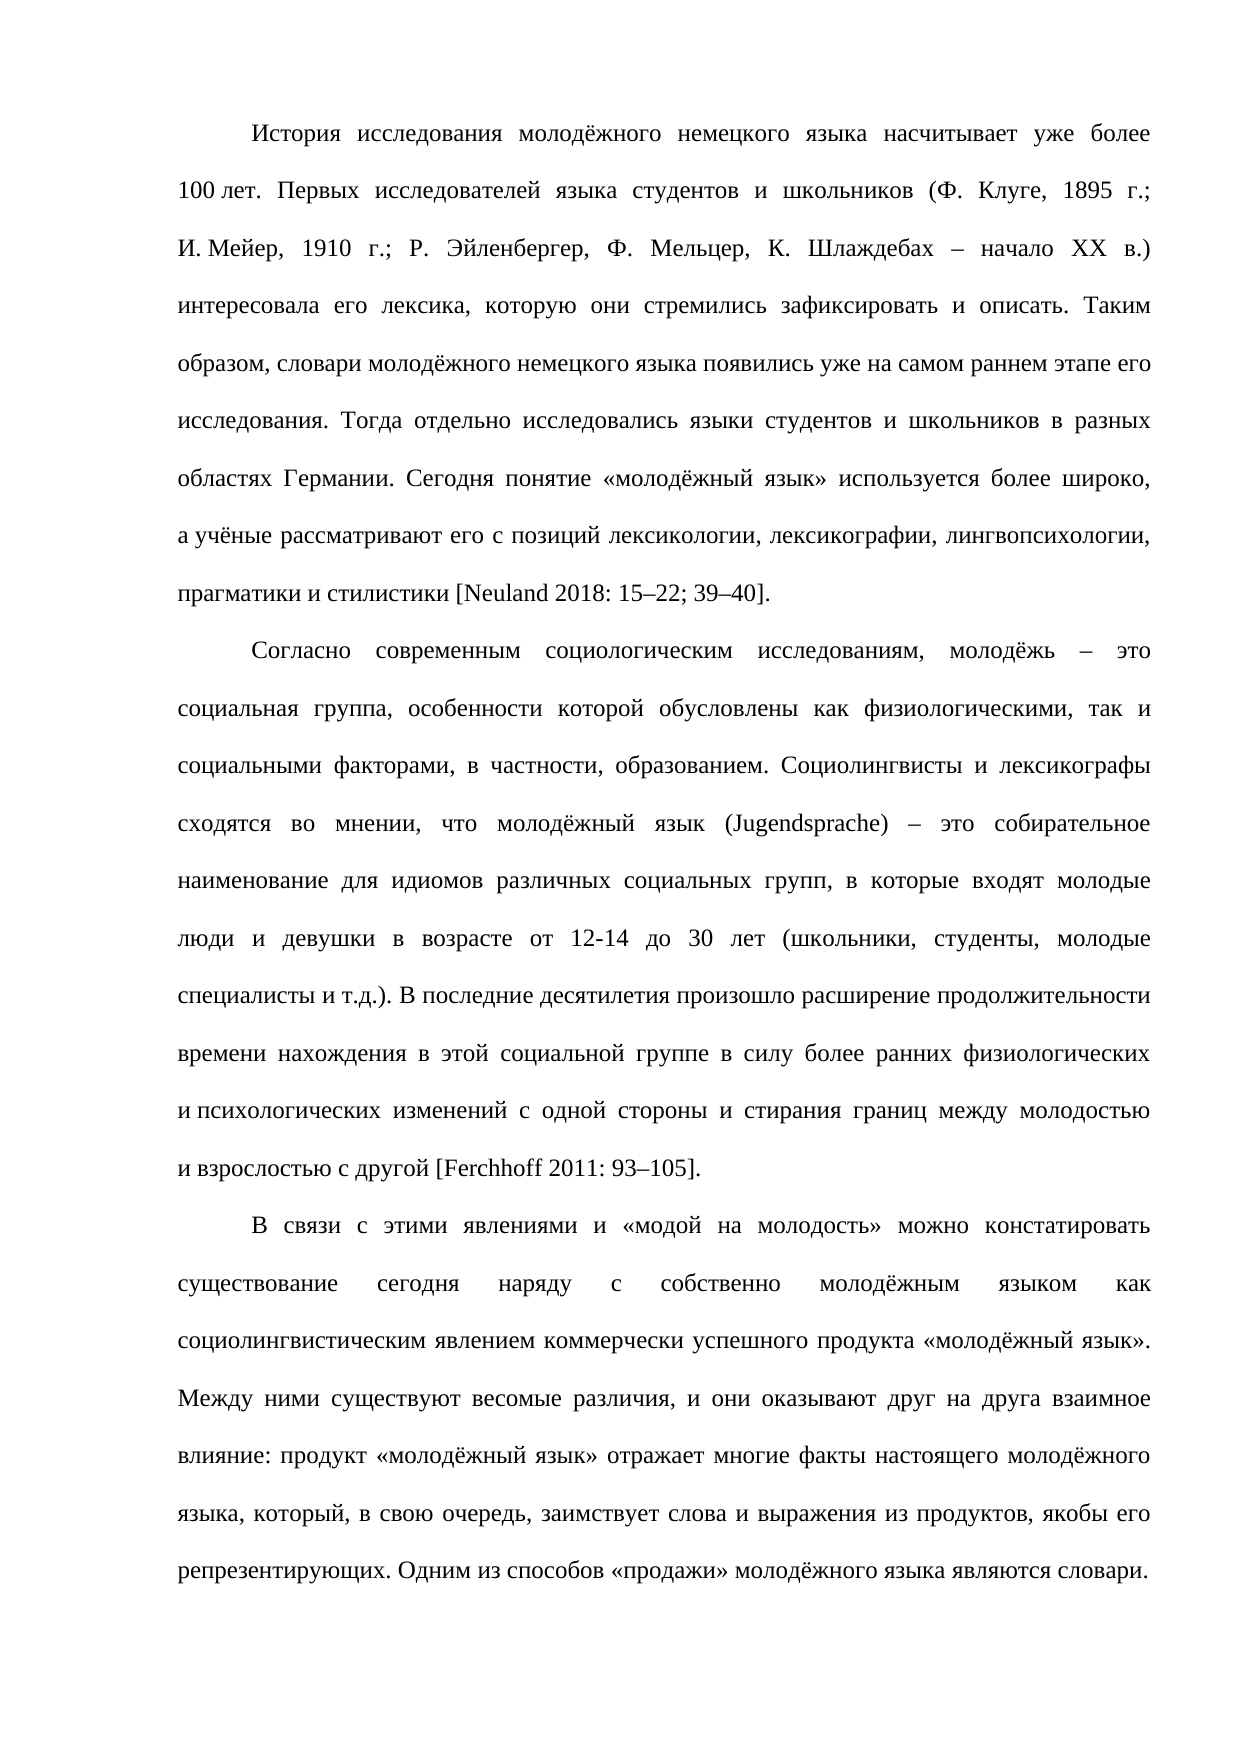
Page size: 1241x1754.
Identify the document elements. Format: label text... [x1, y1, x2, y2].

text В связи с этими явлениями и «модой на молодость» можно констатировать существование сегодня наряду с собственно молодёжным языком как социолингвистическим явлением коммерчески успешного продукта «молодёжный язык». Между ними существуют весомые различия, и они оказывают друг на друга взаимное влияние: продукт «молодёжный язык» отражает многие факты настоящего молодёжного языка, который, в свою очередь, заимствует слова и выражения из продуктов, якобы его репрезентирующих. Одним из способов «продажи» молодёжного языка являются словари. [177, 1211, 1152, 1584]
text История исследования молодёжного немецкого языка насчитывает уже более 100 лет. Первых исследователей языка студентов и школьников (Ф. Клуге, 1895 г.; И. Мейер, 1910 г.; Р. Эйленбергер, Ф. Мельцер, К. Шлаждебах – начало XX в.) интересовала его лексика, которую они стремились зафиксировать и описать. Таким образом, словари молодёжного немецкого языка появились уже на самом раннем этапе его исследования. Тогда отдельно исследовались языки студентов и школьников в разных областях Германии. Сегодня понятие «молодёжный язык» используется более широко, а учёные рассматривают его с позиций лексикологии, лексикографии, лингвопсихологии, прагматики и стилистики [Neuland 2018: 15–22; 39–40]. [177, 118, 1152, 607]
text Согласно современным социологическим исследованиям, молодёжь – это социальная группа, особенности которой обусловлены как физиологическими, так и социальными факторами, в частности, образованием. Социолингвисты и лексикографы сходятся во мнении, что молодёжный язык (Jugendsprache) – это собирательное наименование для идиомов различных социальных групп, в которые входят молодые люди и девушки в возрасте от 12-14 до 30 лет (школьники, студенты, молодые специалисты и т.д.). В последние десятилетия произошло расширение продолжительности времени нахождения в этой социальной группе в силу более ранних физиологических и психологических изменений с одной стороны и стирания границ между молодостью и взрослостью с другой [Ferchhoff 2011: 93–105]. [177, 636, 1152, 1182]
